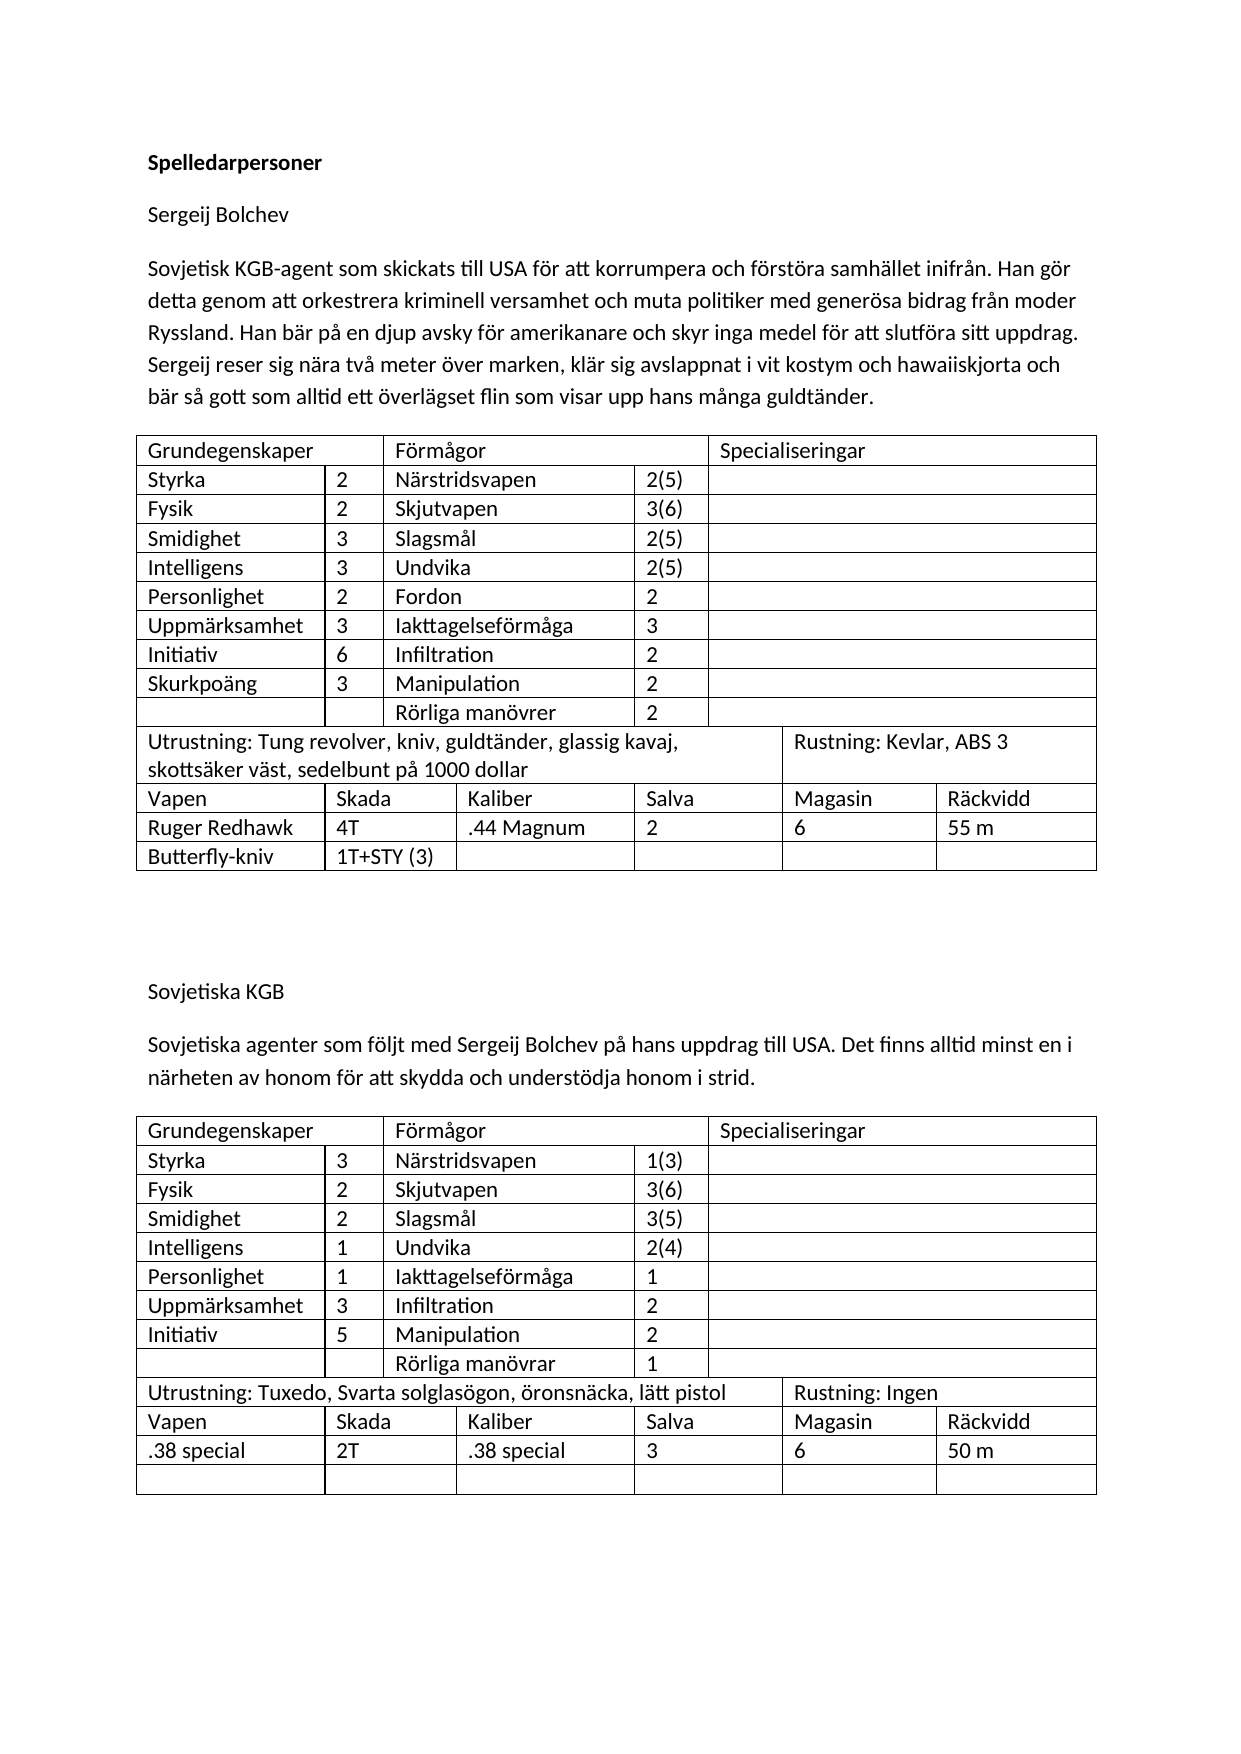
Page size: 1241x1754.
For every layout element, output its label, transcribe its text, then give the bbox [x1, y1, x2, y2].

table_cell Infiltration [384, 640, 634, 668]
table_cell [709, 1204, 1096, 1232]
table_cell Slagsmål [384, 1204, 634, 1232]
table_cell Magasin [783, 784, 936, 812]
table_cell [137, 1465, 324, 1493]
table_cell [709, 1146, 1096, 1174]
text Sergeij Bolchev [148, 201, 1093, 229]
table_cell [709, 640, 1096, 668]
table_cell [326, 1465, 456, 1493]
table_cell 2 [326, 466, 383, 493]
table_cell Skada [326, 784, 456, 812]
table_cell [783, 1465, 936, 1493]
table_cell Rustning: Ingen [783, 1378, 1096, 1406]
table_cell [635, 1465, 782, 1493]
table_cell Närstridsvapen [384, 466, 634, 493]
table_cell 2(5) [635, 466, 708, 493]
table_cell [709, 524, 1096, 552]
table_cell Utrustning: Tung revolver, kniv, guldtänder, glassig kavaj, skottsäker väst, sedelbunt på 1000 dollar [137, 727, 782, 783]
table_cell 1 [635, 1349, 708, 1377]
table_cell [709, 466, 1096, 493]
table_cell [709, 1262, 1096, 1290]
table_cell 3 [635, 611, 708, 639]
table_cell Iakttagelseförmåga [384, 1262, 634, 1290]
table_cell [635, 842, 782, 870]
text Spelledarpersoner [148, 148, 1093, 176]
table_cell 2 [635, 813, 782, 841]
table_cell Salva [635, 784, 782, 812]
table_cell [709, 553, 1096, 581]
table_cell Intelligens [137, 1233, 324, 1261]
table_cell Infiltration [384, 1291, 634, 1319]
table_cell Styrka [137, 1146, 324, 1174]
table_cell [937, 1465, 1096, 1493]
table_cell Personlighet [137, 582, 324, 610]
table_header Specialiseringar [709, 1117, 1096, 1145]
table_cell 2 [635, 582, 708, 610]
table_cell 3(6) [635, 495, 708, 523]
table_cell 4T [326, 813, 456, 841]
table_cell Undvika [384, 1233, 634, 1261]
table_cell 2 [635, 1291, 708, 1319]
table_cell Rustning: Kevlar, ABS 3 [783, 727, 1096, 783]
table_cell 2(4) [635, 1233, 708, 1261]
table_cell 1T+STY (3) [326, 842, 456, 870]
table_cell Räckvidd [937, 784, 1096, 812]
table_cell [326, 698, 383, 726]
table_cell [709, 1320, 1096, 1348]
table_cell 2 [326, 495, 383, 523]
table_cell Initiativ [137, 1320, 324, 1348]
table_cell 3 [326, 611, 383, 639]
text Sovjetiska agenter som följt med Sergeij Bolchev på hans uppdrag till USA. Det finns alltid minst en i närheten av honom för att skydda och understödja honom i strid. [148, 1030, 1093, 1091]
table_cell 6 [783, 1436, 936, 1464]
table_cell [137, 698, 324, 726]
table_cell 3 [326, 1146, 383, 1174]
table_cell Vapen [137, 1407, 324, 1435]
table_cell [709, 1349, 1096, 1377]
table_cell [457, 842, 634, 870]
table_cell Räckvidd [937, 1407, 1096, 1435]
table_cell 5 [326, 1320, 383, 1348]
text Sovjetiska KGB [148, 977, 1093, 1005]
table_cell 6 [783, 813, 936, 841]
table_cell Uppmärksamhet [137, 1291, 324, 1319]
table_cell Fysik [137, 495, 324, 523]
table_cell 3(5) [635, 1204, 708, 1232]
table_cell 2(5) [635, 553, 708, 581]
table_cell Rörliga manövrer [384, 698, 634, 726]
table_cell 6 [326, 640, 383, 668]
table_cell 2(5) [635, 524, 708, 552]
table_cell Slagsmål [384, 524, 634, 552]
table_cell Smidighet [137, 1204, 324, 1232]
text Sovjetisk KGB-agent som skickats till USA för att korrumpera och förstöra samhället inifrån. Han gör detta genom att orkestrera kriminell versamhet och muta politiker med generösa bidrag från moder Ryssland. Han bär på en djup avsky för amerikanare och skyr inga medel för att slutföra sitt uppdrag. Sergeij reser sig nära två meter över marken, klär sig avslappnat i vit kostym och hawaiiskjorta och bär så gott som alltid ett överlägset flin som visar upp hans många guldtänder. [148, 254, 1093, 410]
table_cell [709, 1291, 1096, 1319]
table_cell .38 special [137, 1436, 324, 1464]
table_cell Skjutvapen [384, 1175, 634, 1203]
table_cell 2 [326, 1204, 383, 1232]
table_cell .38 special [457, 1436, 634, 1464]
table_cell Personlighet [137, 1262, 324, 1290]
table_header Förmågor [384, 436, 708, 464]
table_header Förmågor [384, 1117, 708, 1145]
table_cell 1 [326, 1233, 383, 1261]
table_cell 3 [326, 1291, 383, 1319]
table_cell Vapen [137, 784, 324, 812]
table_cell 2 [326, 582, 383, 610]
table_cell Uppmärksamhet [137, 611, 324, 639]
table_header Grundegenskaper [137, 1117, 383, 1145]
table_cell Undvika [384, 553, 634, 581]
table_cell Manipulation [384, 1320, 634, 1348]
table_cell 1 [326, 1262, 383, 1290]
table_cell Manipulation [384, 669, 634, 697]
table_cell 55 m [937, 813, 1096, 841]
table_cell [937, 842, 1096, 870]
table_cell 3 [326, 553, 383, 581]
table_cell 2 [635, 698, 708, 726]
table_cell Kaliber [457, 784, 634, 812]
table_cell Kaliber [457, 1407, 634, 1435]
table_cell [709, 582, 1096, 610]
table_cell Rörliga manövrar [384, 1349, 634, 1377]
table_cell Skjutvapen [384, 495, 634, 523]
table_cell Butterfly-kniv [137, 842, 324, 870]
table_cell Ruger Redhawk [137, 813, 324, 841]
table_cell 2T [326, 1436, 456, 1464]
table_cell Skurkpoäng [137, 669, 324, 697]
table_cell 3 [635, 1436, 782, 1464]
table_cell Närstridsvapen [384, 1146, 634, 1174]
table_cell Skada [326, 1407, 456, 1435]
table_cell 1 [635, 1262, 708, 1290]
table_cell Intelligens [137, 553, 324, 581]
table_cell [709, 698, 1096, 726]
table_cell Utrustning: Tuxedo, Svarta solglasögon, öronsnäcka, lätt pistol [137, 1378, 782, 1406]
table_cell .44 Magnum [457, 813, 634, 841]
table_cell Styrka [137, 466, 324, 493]
table_cell [326, 1349, 383, 1377]
table_cell Smidighet [137, 524, 324, 552]
table_cell Magasin [783, 1407, 936, 1435]
table_cell 3 [326, 669, 383, 697]
table_cell 2 [635, 1320, 708, 1348]
table_cell 2 [326, 1175, 383, 1203]
table_cell [783, 842, 936, 870]
table_cell 2 [635, 640, 708, 668]
table_cell Fysik [137, 1175, 324, 1203]
table_cell [709, 1175, 1096, 1203]
table_header Grundegenskaper [137, 436, 383, 464]
table_cell 3(6) [635, 1175, 708, 1203]
table_cell Iakttagelseförmåga [384, 611, 634, 639]
table_header Specialiseringar [709, 436, 1096, 464]
table_cell Initiativ [137, 640, 324, 668]
table_cell [709, 611, 1096, 639]
table_cell 1(3) [635, 1146, 708, 1174]
table_cell 2 [635, 669, 708, 697]
table_cell 3 [326, 524, 383, 552]
table_cell 50 m [937, 1436, 1096, 1464]
table_cell Salva [635, 1407, 782, 1435]
table_cell [457, 1465, 634, 1493]
table_cell [137, 1349, 324, 1377]
table_cell [709, 1233, 1096, 1261]
table_cell Fordon [384, 582, 634, 610]
table_cell [709, 495, 1096, 523]
table_cell [709, 669, 1096, 697]
